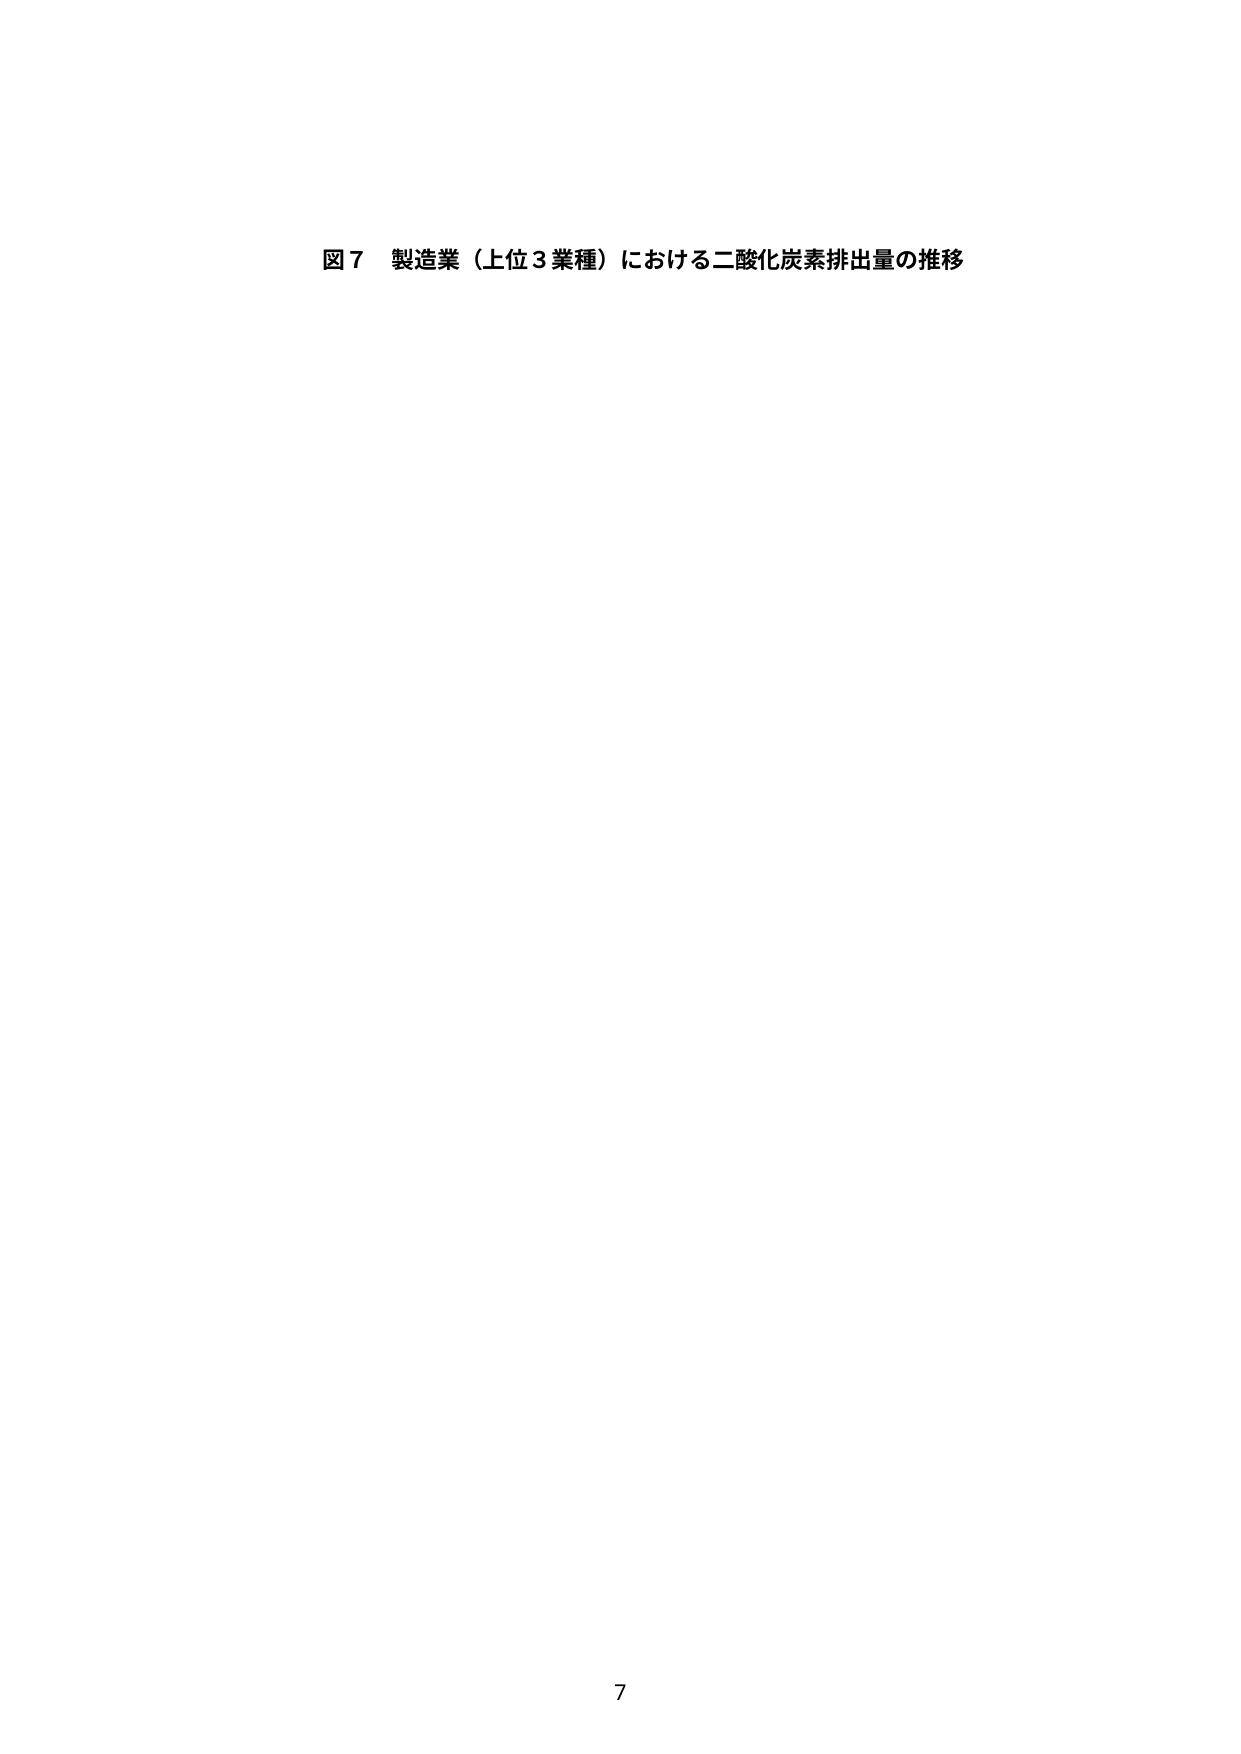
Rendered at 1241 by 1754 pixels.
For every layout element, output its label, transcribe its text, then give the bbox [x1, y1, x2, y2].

text 図７ 製造業（上位３業種）における二酸化炭素排出量の推移 [89, 239, 1152, 277]
